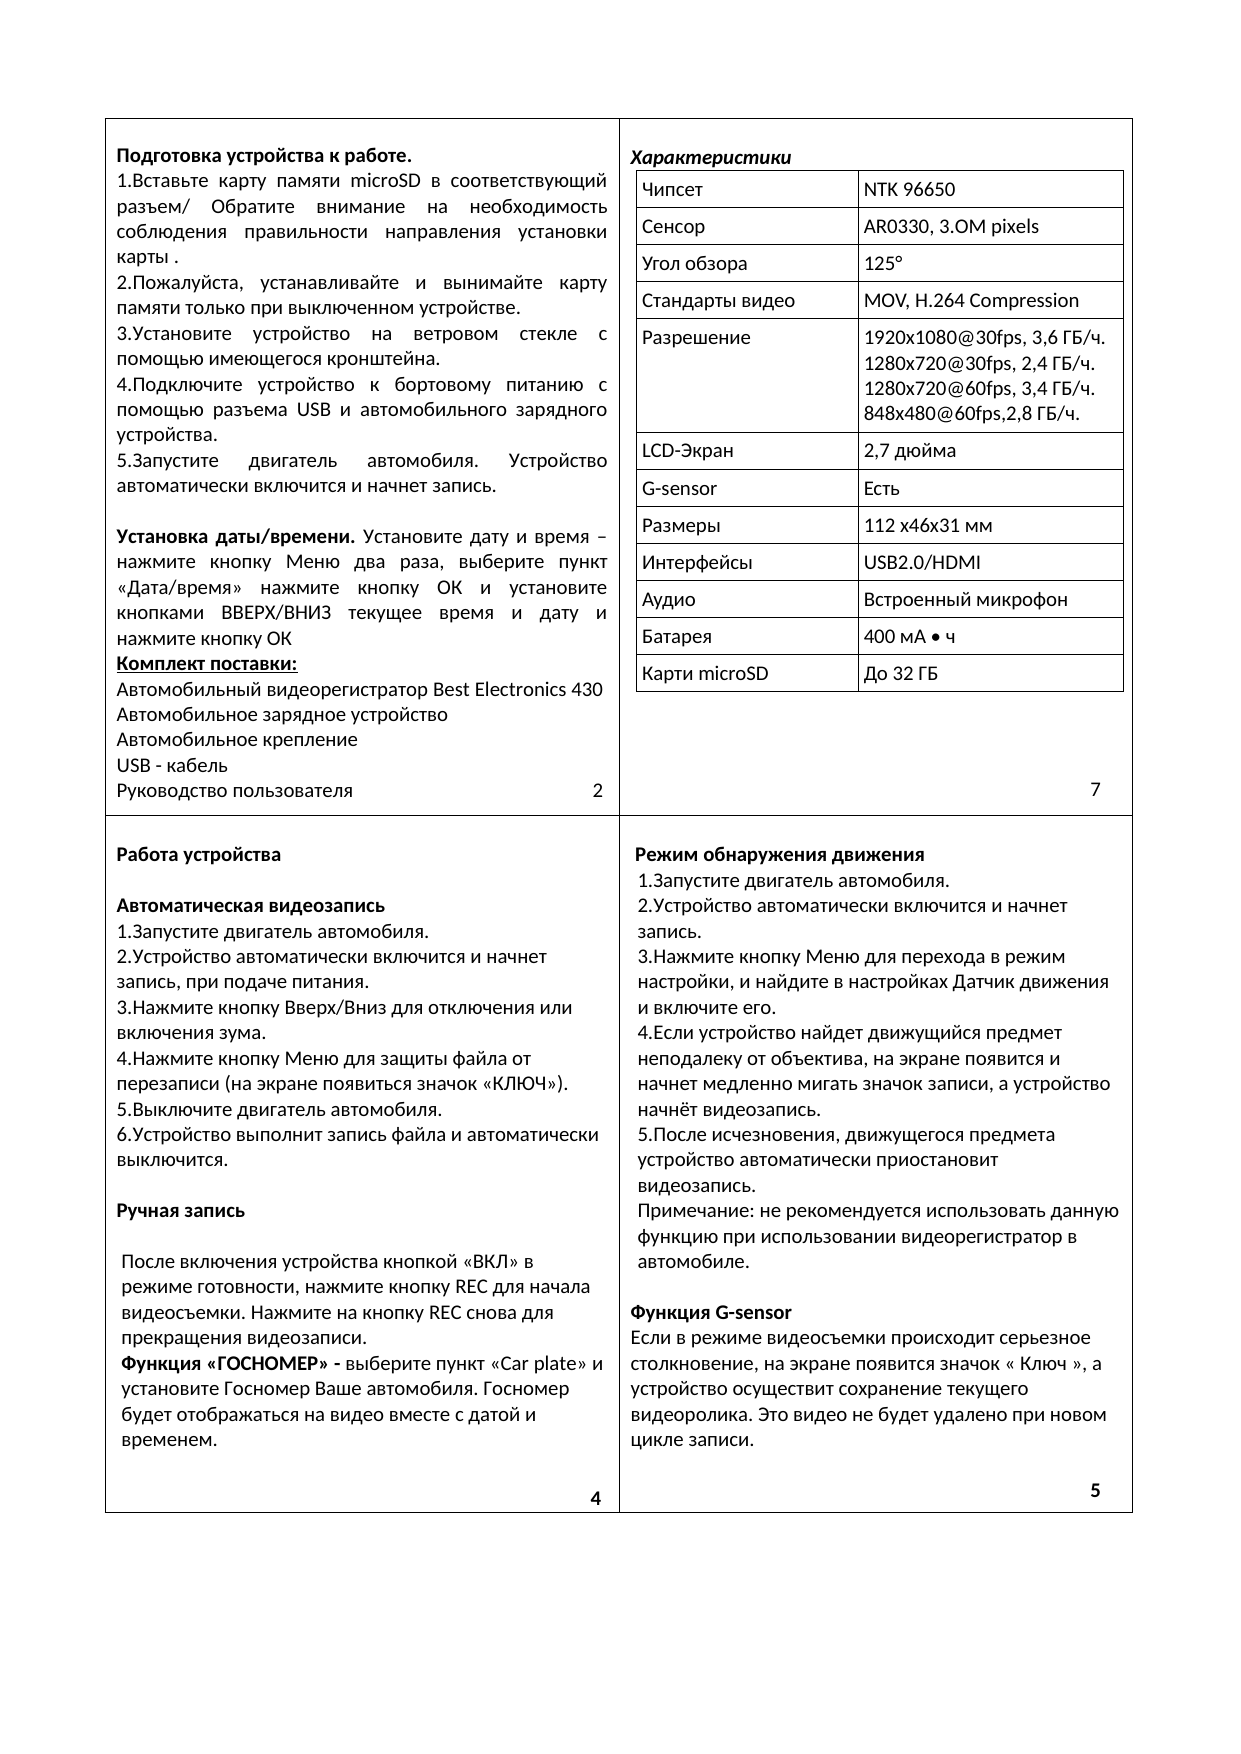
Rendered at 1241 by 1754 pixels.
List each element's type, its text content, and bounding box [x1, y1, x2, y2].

table_cell Работа устройства Автоматическая видеозапись 1.Запустите двигатель автомобиля. 2.Устройство автоматически включится и начнет запись, при подаче питания. 3.Нажмите кнопку Вверх/Вниз для отключения или включения зума. 4.Нажмите кнопку Меню для защиты файла от перезаписи (на экране появиться значок «КЛЮЧ»). 5.Выключите двигатель автомобиля. 6.Устройство выполнит запись файла и автоматически выключится. Ручная запись После включения устройства кнопкой «ВКЛ» в режиме готовности, нажмите кнопку REC для начала видеосъемки. Нажмите на кнопку REC снова для прекращения видеозаписи. Функция «ГОСНОМЕР» - выберите пункт «Car plate» и установите Госномер Ваше автомобиля. Госномер будет отображаться на видео вместе с датой и временем. 4 [106, 816, 619, 1512]
table_cell Режим обнаружения движения 1.Запустите двигатель автомобиля. 2.Устройство автоматически включится и начнет запись. 3.Нажмите кнопку Меню для перехода в режим настройки, и найдите в настройках Датчик движения и включите его. 4.Если устройство найдет движущийся предмет неподалеку от объектива, на экране появится и начнет медленно мигать значок записи, а устройство начнёт видеозапись. 5.После исчезновения, движущегося предмета устройство автоматически приостановит видеозапись. Примечание: не рекомендуется использовать данную функцию при использовании видеорегистратор в автомобиле. Функция G-sensor Если в режиме видеосъемки происходит серьезное столкновение, на экране появится значок « Ключ », а устройство осуществит сохранение текущего видеоролика. Это видео не будет удалено при новом цикле записи. 5 [620, 816, 1132, 1512]
table_cell Характеристики 7 [620, 119, 1132, 815]
table_cell Подготовка устройства к работе. 1.Вставьте карту памяти microSD в соответствующий разъем/ Обратите внимание на необходимость соблюдения правильности направления установки карты . 2.Пожалуйста, устанавливайте и вынимайте карту памяти только при выключенном устройстве. 3.Установите устройство на ветровом стекле с помощью имеющегося кронштейна. 4.Подключите устройство к бортовому питанию с помощью разъема USB и автомобильного зарядного устройства. 5.Запустите двигатель автомобиля. Устройство автоматически включится и начнет запись. Установка даты/времени. Установите дату и время – нажмите кнопку Меню два раза, выберите пункт «Дата/время» нажмите кнопку ОК и установите кнопками ВВЕРХ/ВНИЗ текущее время и дату и нажмите кнопку ОК Комплект поставки: Автомобильный видеорегистратор Best Electronics 430 Автомобильное зарядное устройство Автомобильное крепление USB - кабель Руководство пользователя 2 [106, 119, 619, 815]
